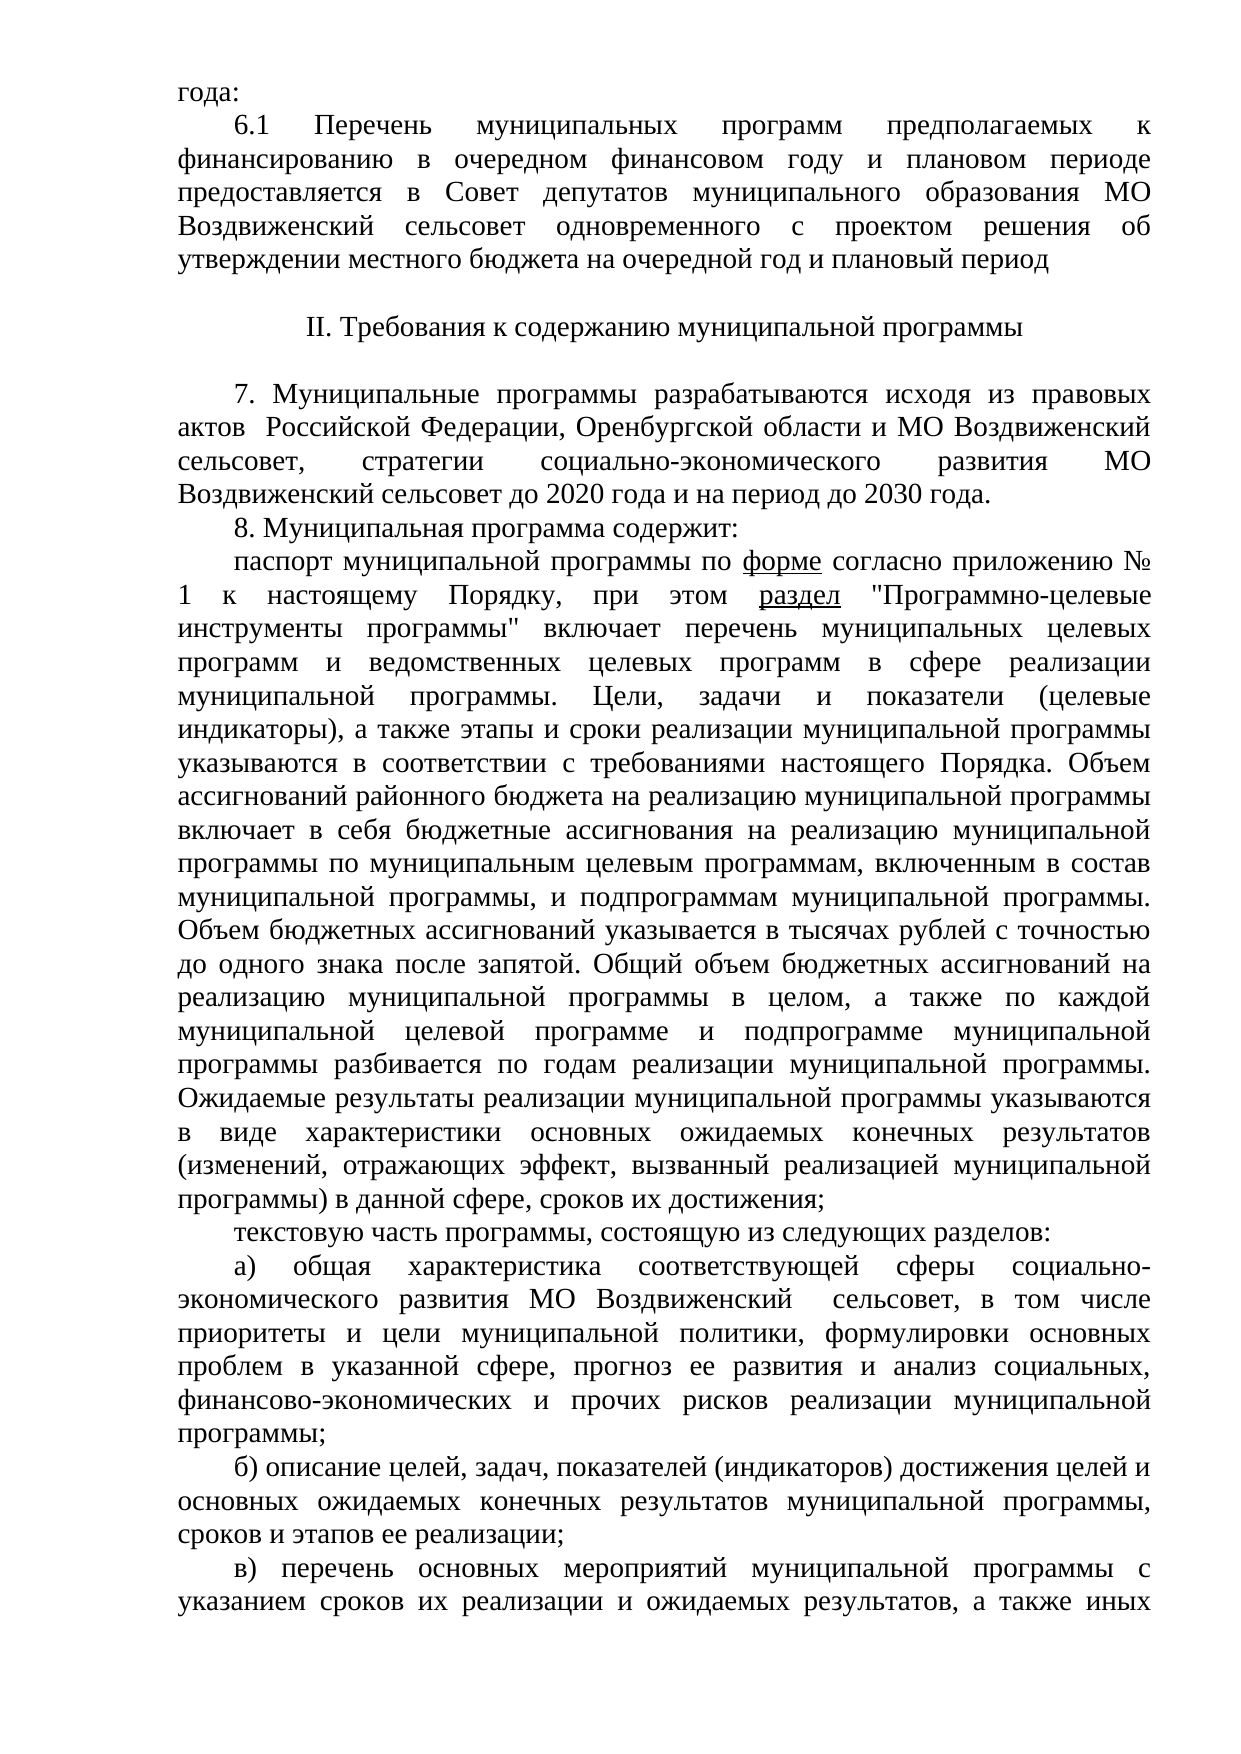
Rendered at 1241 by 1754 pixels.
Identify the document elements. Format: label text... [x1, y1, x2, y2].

text 8. Муниципальная программа содержит: [177, 510, 1152, 543]
text II. Требования к содержанию муниципальной программы [177, 309, 1152, 342]
text 7. Муниципальные программы разрабатываются исходя из правовых актов Российской Федерации, Оренбургской области и МО Воздвиженский сельсовет, стратегии социально-экономического развития МО Воздвиженский сельсовет до 2020 года и на период до 2030 года. [177, 376, 1152, 510]
text а) общая характеристика соответствующей сферы социально-экономического развития МО Воздвиженский сельсовет, в том числе приоритеты и цели муниципальной политики, формулировки основных проблем в указанной сфере, прогноз ее развития и анализ социальных, финансово-экономических и прочих рисков реализации муниципальной программы; [177, 1248, 1152, 1449]
text 6.1 Перечень муниципальных программ предполагаемых к финансированию в очередном финансовом году и плановом периоде предоставляется в Совет депутатов муниципального образования МО Воздвиженский сельсовет одновременного с проектом решения об утверждении местного бюджета на очередной год и плановый период [177, 107, 1152, 275]
text паспорт муниципальной программы по форме согласно приложению № 1 к настоящему Порядку, при этом раздел "Программно-целевые инструменты программы" включает перечень муниципальных целевых программ и ведомственных целевых программ в сфере реализации муниципальной программы. Цели, задачи и показатели (целевые индикаторы), а также этапы и сроки реализации муниципальной программы указываются в соответствии с требованиями настоящего Порядка. Объем ассигнований районного бюджета на реализацию муниципальной программы включает в себя бюджетные ассигнования на реализацию муниципальной программы по муниципальным целевым программам, включенным в состав муниципальной программы, и подпрограммам муниципальной программы. Объем бюджетных ассигнований указывается в тысячах рублей с точностью до одного знака после запятой. Общий объем бюджетных ассигнований на реализацию муниципальной программы в целом, а также по каждой муниципальной целевой программе и подпрограмме муниципальной программы разбивается по годам реализации муниципальной программы. Ожидаемые результаты реализации муниципальной программы указываются в виде характеристики основных ожидаемых конечных результатов (изменений, отражающих эффект, вызванный реализацией муниципальной программы) в данной сфере, сроков их достижения; [177, 543, 1152, 1214]
text текстовую часть программы, состоящую из следующих разделов: [177, 1214, 1152, 1248]
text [177, 74, 1152, 107]
text б) описание целей, задач, показателей (индикаторов) достижения целей и основных ожидаемых конечных результатов муниципальной программы, сроков и этапов ее реализации; [177, 1449, 1152, 1550]
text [177, 1550, 1152, 1617]
